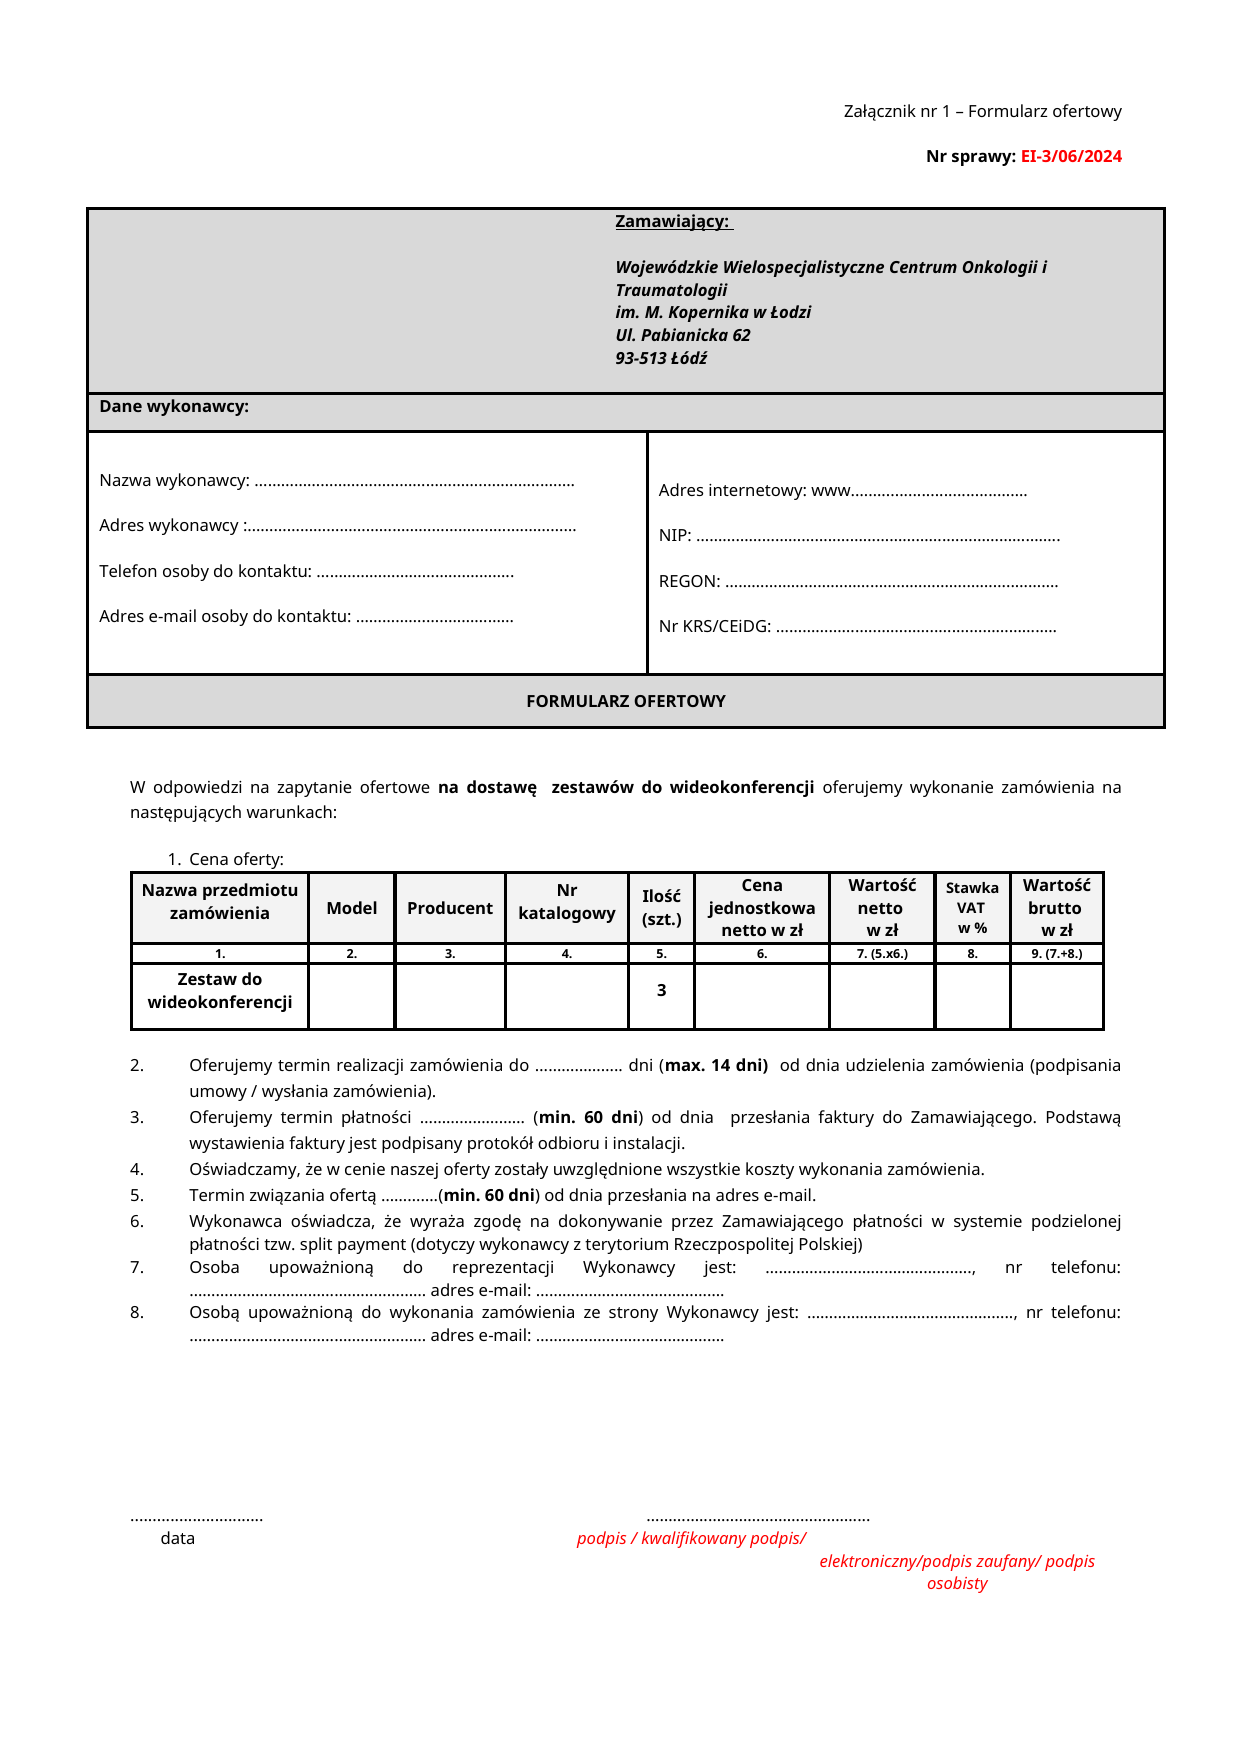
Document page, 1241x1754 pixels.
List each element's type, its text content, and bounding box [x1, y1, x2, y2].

table_cell Nazwa wykonawcy: ……………………………………………..………….……. Adres wykonawcy :………………………………………………..…….………… Telefon osoby do kontaktu: …………………………...….…….. Adres e-mail osoby do kontaktu: …………….….….………… [89, 433, 646, 673]
list Oświadczamy, że w cenie naszej oferty zostały uwzględnione wszystkie koszty wykonania zamówienia. [130, 1158, 1122, 1181]
list Osoba upoważnioną do reprezentacji Wykonawcy jest: ……………………………………….., nr telefonu: ……………………………………………… adres e-mail: ……………………………………. [130, 1255, 1122, 1301]
text elektroniczny/podpis zaufany/ podpis osobisty [794, 1549, 1122, 1594]
table_cell 6. [696, 945, 828, 962]
table_header Ilość (szt.) [630, 874, 693, 942]
list Termin związania ofertą ………….(min. 60 dni) od dnia przesłania na adres e-mail. [130, 1184, 1122, 1207]
table_header Producent [397, 874, 504, 942]
table_header Wartość brutto w zł [1012, 874, 1102, 942]
table_cell [1012, 965, 1102, 1028]
table_cell 8. [937, 945, 1009, 962]
table_cell 5. [630, 945, 693, 962]
table_cell [310, 965, 393, 1028]
list Wykonawca oświadcza, że wyraża zgodę na dokonywanie przez Zamawiającego płatności w systemie podzielonej płatności tzw. split payment (dotyczy wykonawcy z terytorium Rzeczpospolitej Polskiej) [130, 1210, 1122, 1255]
list Oferujemy termin realizacji zamówienia do ……………….. dni (max. 14 dni) od dnia udzielenia zamówienia (podpisania umowy / wysłania zamówienia). [130, 1054, 1122, 1102]
table_cell [696, 965, 828, 1028]
table_cell [831, 965, 933, 1028]
table_header Nazwa przedmiotu zamówienia [133, 874, 307, 942]
table_cell 3. [397, 945, 504, 962]
table_cell 4. [507, 945, 627, 962]
table_cell 9. (7.+8.) [1012, 945, 1102, 962]
text data podpis / kwalifikowany podpis/ [130, 1526, 1122, 1549]
list Osobą upoważnioną do wykonania zamówienia ze strony Wykonawcy jest: ……………………………………….., nr telefonu: ……………………………………………… adres e-mail: ……………………………………. [130, 1301, 1122, 1346]
table_cell Dane wykonawcy: [89, 395, 1163, 430]
table_cell Zestaw do wideokonferencji [133, 965, 307, 1028]
text W odpowiedzi na zapytanie ofertowe na dostawę zestawów do wideokonferencji oferujemy wykonanie zamówienia na następujących warunkach: [130, 776, 1122, 823]
list Cena oferty: [167, 848, 1122, 871]
text Załącznik nr 1 – Formularz ofertowy [130, 99, 1122, 122]
text .............................. …………..…………………………….... [130, 1504, 1122, 1526]
table_cell FORMULARZ OFERTOWY [89, 676, 1163, 726]
text Nr sprawy: EI-3/06/2024 [130, 145, 1122, 167]
table_header Wartość netto w zł [831, 874, 933, 942]
table_cell 3 [630, 965, 693, 1028]
table_header Zamawiający: Wojewódzkie Wielospecjalistyczne Centrum Onkologii i Traumatologii im. M. Kopernika w Łodzi Ul. Pabianicka 62 93-513 Łódź [89, 210, 1163, 392]
table_header Nr katalogowy [507, 874, 627, 942]
table_cell Adres internetowy: www.……..........................……. NIP: …………………………..…………………….…………………….. REGON: ……………………………………………….………..………. Nr KRS/CEiDG: …………………..…………..….……………….…. [649, 433, 1163, 673]
table_header Cena jednostkowa netto w zł [696, 874, 828, 942]
table_header Stawka VAT w % [937, 874, 1009, 942]
table_cell 7. (5.x6.) [831, 945, 933, 962]
list Oferujemy termin płatności …………………… (min. 60 dni) od dnia przesłania faktury do Zamawiającego. Podstawą wystawienia faktury jest podpisany protokół odbioru i instalacji. [130, 1106, 1122, 1154]
table_cell [397, 965, 504, 1028]
table_cell [507, 965, 627, 1028]
table_cell [937, 965, 1009, 1028]
table_header Model [310, 874, 393, 942]
table_cell 1. [133, 945, 307, 962]
table_cell 2. [310, 945, 393, 962]
